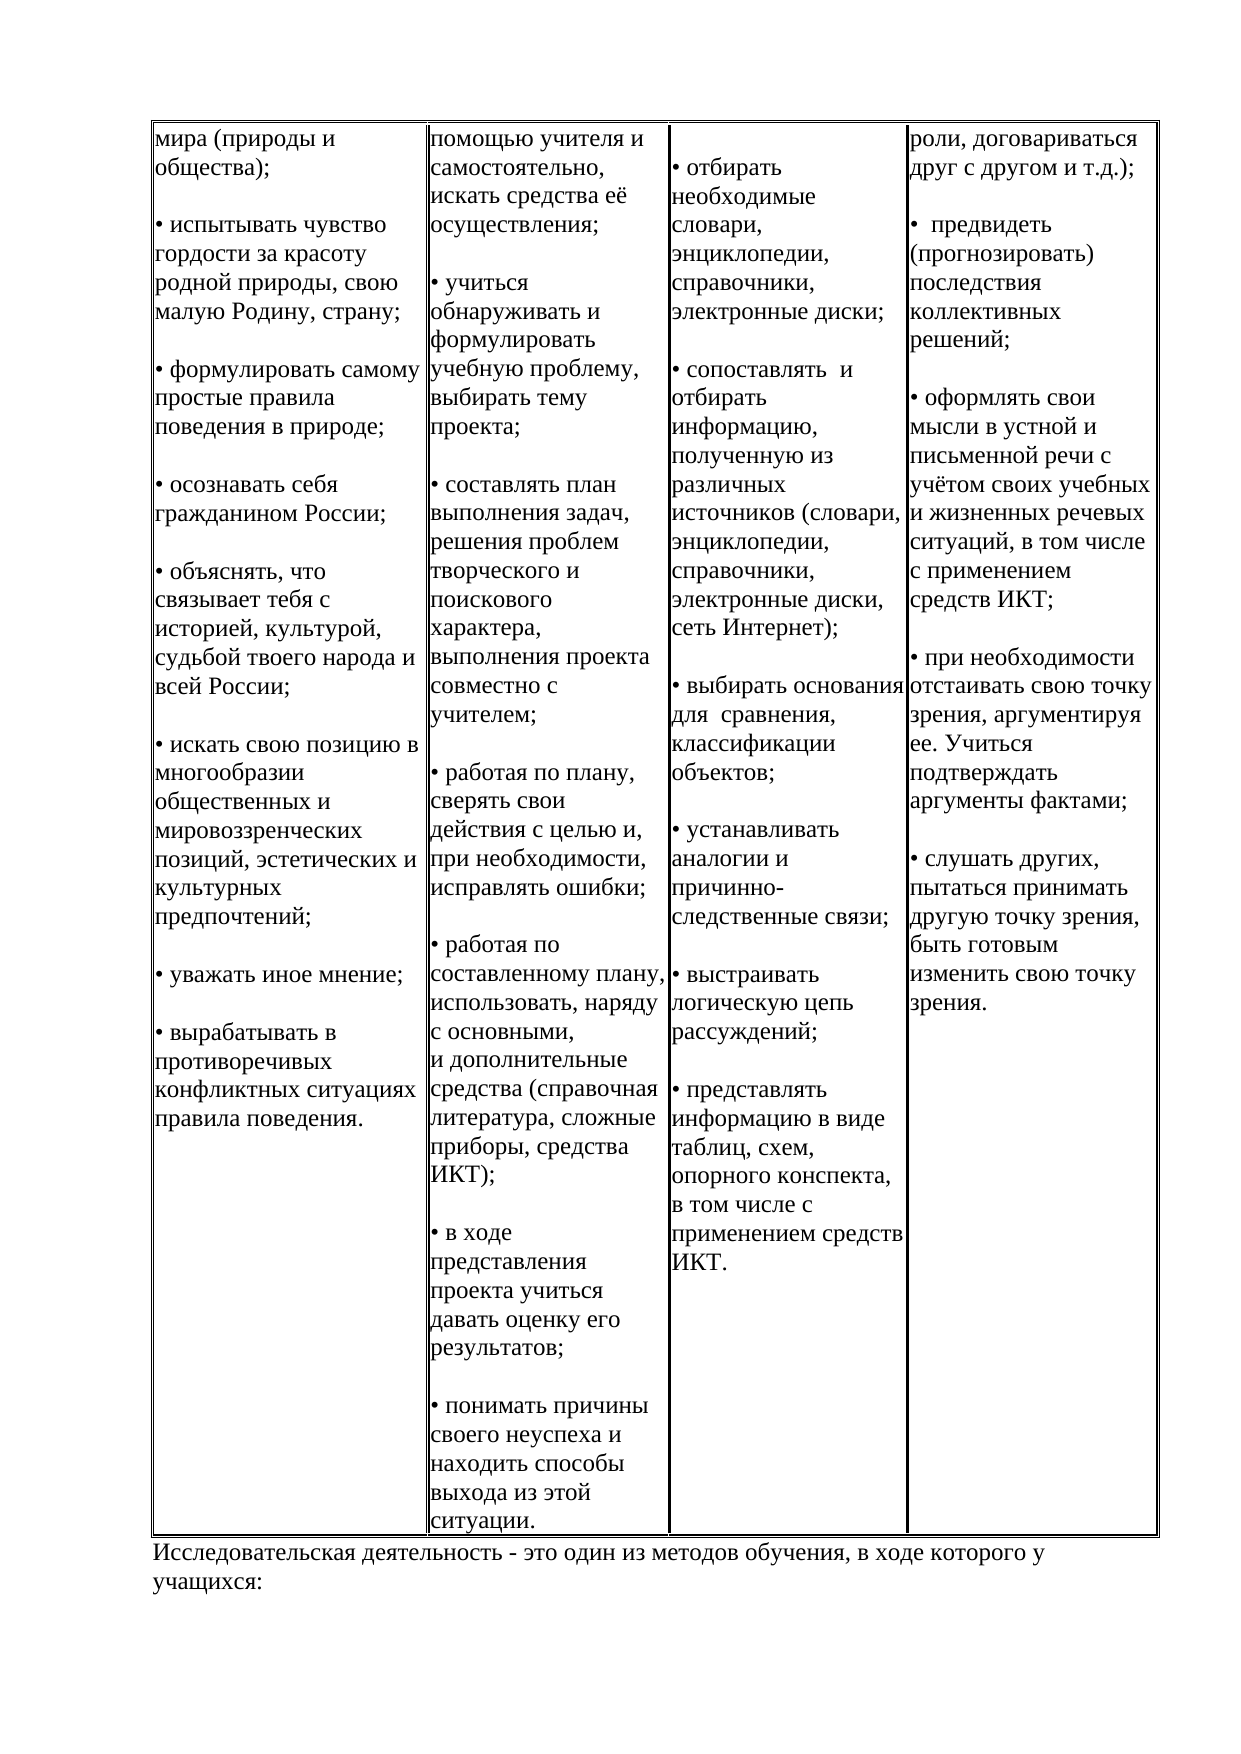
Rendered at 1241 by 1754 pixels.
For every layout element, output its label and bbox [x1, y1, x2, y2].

table_header [152, 121, 1159, 1537]
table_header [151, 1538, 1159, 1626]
